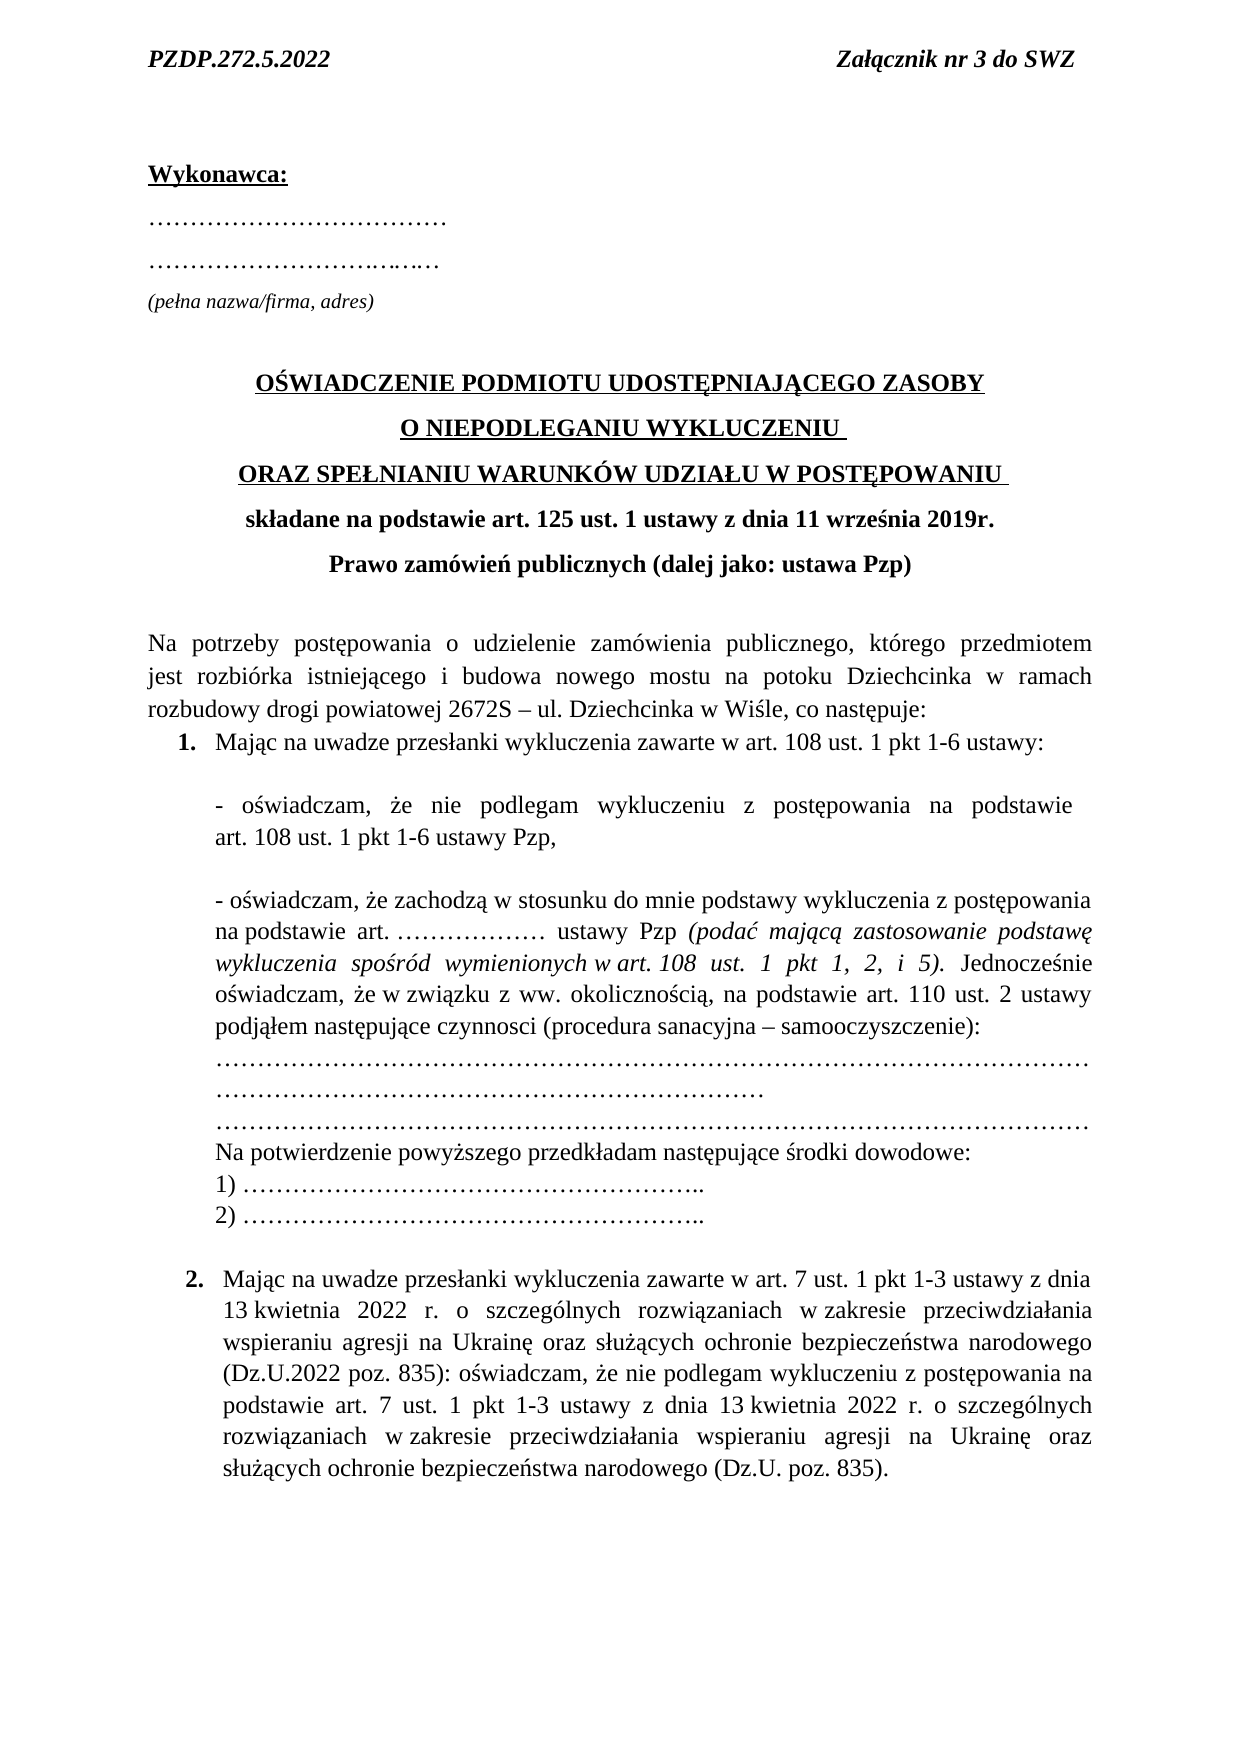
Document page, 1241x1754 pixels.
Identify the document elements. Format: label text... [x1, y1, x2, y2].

text ……………………………………………………………… [148, 202, 472, 274]
text - oświadczam, że nie podlegam wykluczeniu z postępowania na podstawie art. 108 ust. 1 pkt 1-6 ustawy Pzp, [215, 790, 1093, 851]
text PZDP.272.5.2022 Załącznik nr 3 do SWZ [148, 44, 1093, 73]
text Na potwierdzenie powyższego przedkładam następujące środki dowodowe: [148, 1137, 1090, 1166]
text OŚWIADCZENIE PODMIOTU UDOSTĘPNIAJĄCEGO ZASOBY [148, 368, 1093, 397]
text Wykonawca: [148, 159, 1093, 188]
text składane na podstawie art. 125 ust. 1 ustawy z dnia 11 września 2019r. [148, 504, 1093, 533]
text - oświadczam, że zachodzą w stosunku do mnie podstawy wykluczenia z postępowania na podstawie art. ……………… ustawy Pzp (podać mającą zastosowanie podstawę wykluczenia spośród wymienionych w art. 108 ust. 1 pkt 1, 2, i 5). Jednocześnie oświadczam, że w związku z ww. okolicznością, na podstawie art. 110 ust. 2 ustawy podjąłem następujące czynnosci (procedura sanacyjna – samooczyszczenie): [215, 885, 1093, 1040]
list Mając na uwadze przesłanki wykluczenia zawarte w art. 7 ust. 1 pkt 1-3 ustawy z dnia 13 kwietnia 2022 r. o szczególnych rozwiązaniach w zakresie przeciwdziałania wspieraniu agresji na Ukrainę oraz służących ochronie bezpieczeństwa narodowego (Dz.U.2022 poz. 835): oświadczam, że nie podlegam wykluczeniu z postępowania na podstawie art. 7 ust. 1 pkt 1-3 ustawy z dnia 13 kwietnia 2022 r. o szczególnych rozwiązaniach w zakresie przeciwdziałania wspieraniu agresji na Ukrainę oraz służących ochronie bezpieczeństwa narodowego (Dz.U. poz. 835). [185, 1264, 1093, 1482]
text 1) ……………………………………………….. [148, 1169, 1090, 1198]
text Na potrzeby postępowania o udzielenie zamówienia publicznego, którego przedmiotem jest rozbiórka istniejącego i budowa nowego mostu na potoku Dziechcinka w ramach rozbudowy drogi powiatowej 2672S – ul. Dziechcinka w Wiśle, co następuje: [148, 628, 1093, 723]
text ORAZ SPEŁNIANIU WARUNKÓW UDZIAŁU W POSTĘPOWANIU [148, 459, 1093, 487]
list Mając na uwadze przesłanki wykluczenia zawarte w art. 108 ust. 1 pkt 1-6 ustawy: [177, 727, 1093, 756]
text O NIEPODLEGANIU WYKLUCZENIU [148, 413, 1093, 442]
text ……………………………………………………………………………………………………………………………………………………… [215, 1043, 1093, 1103]
text 2) ……………………………………………….. [148, 1201, 1090, 1229]
text …………………………………………………………………………………………… [148, 1106, 1090, 1134]
text (pełna nazwa/firma, adres) [148, 289, 472, 313]
text Prawo zamówień publicznych (dalej jako: ustawa Pzp) [148, 549, 1093, 578]
